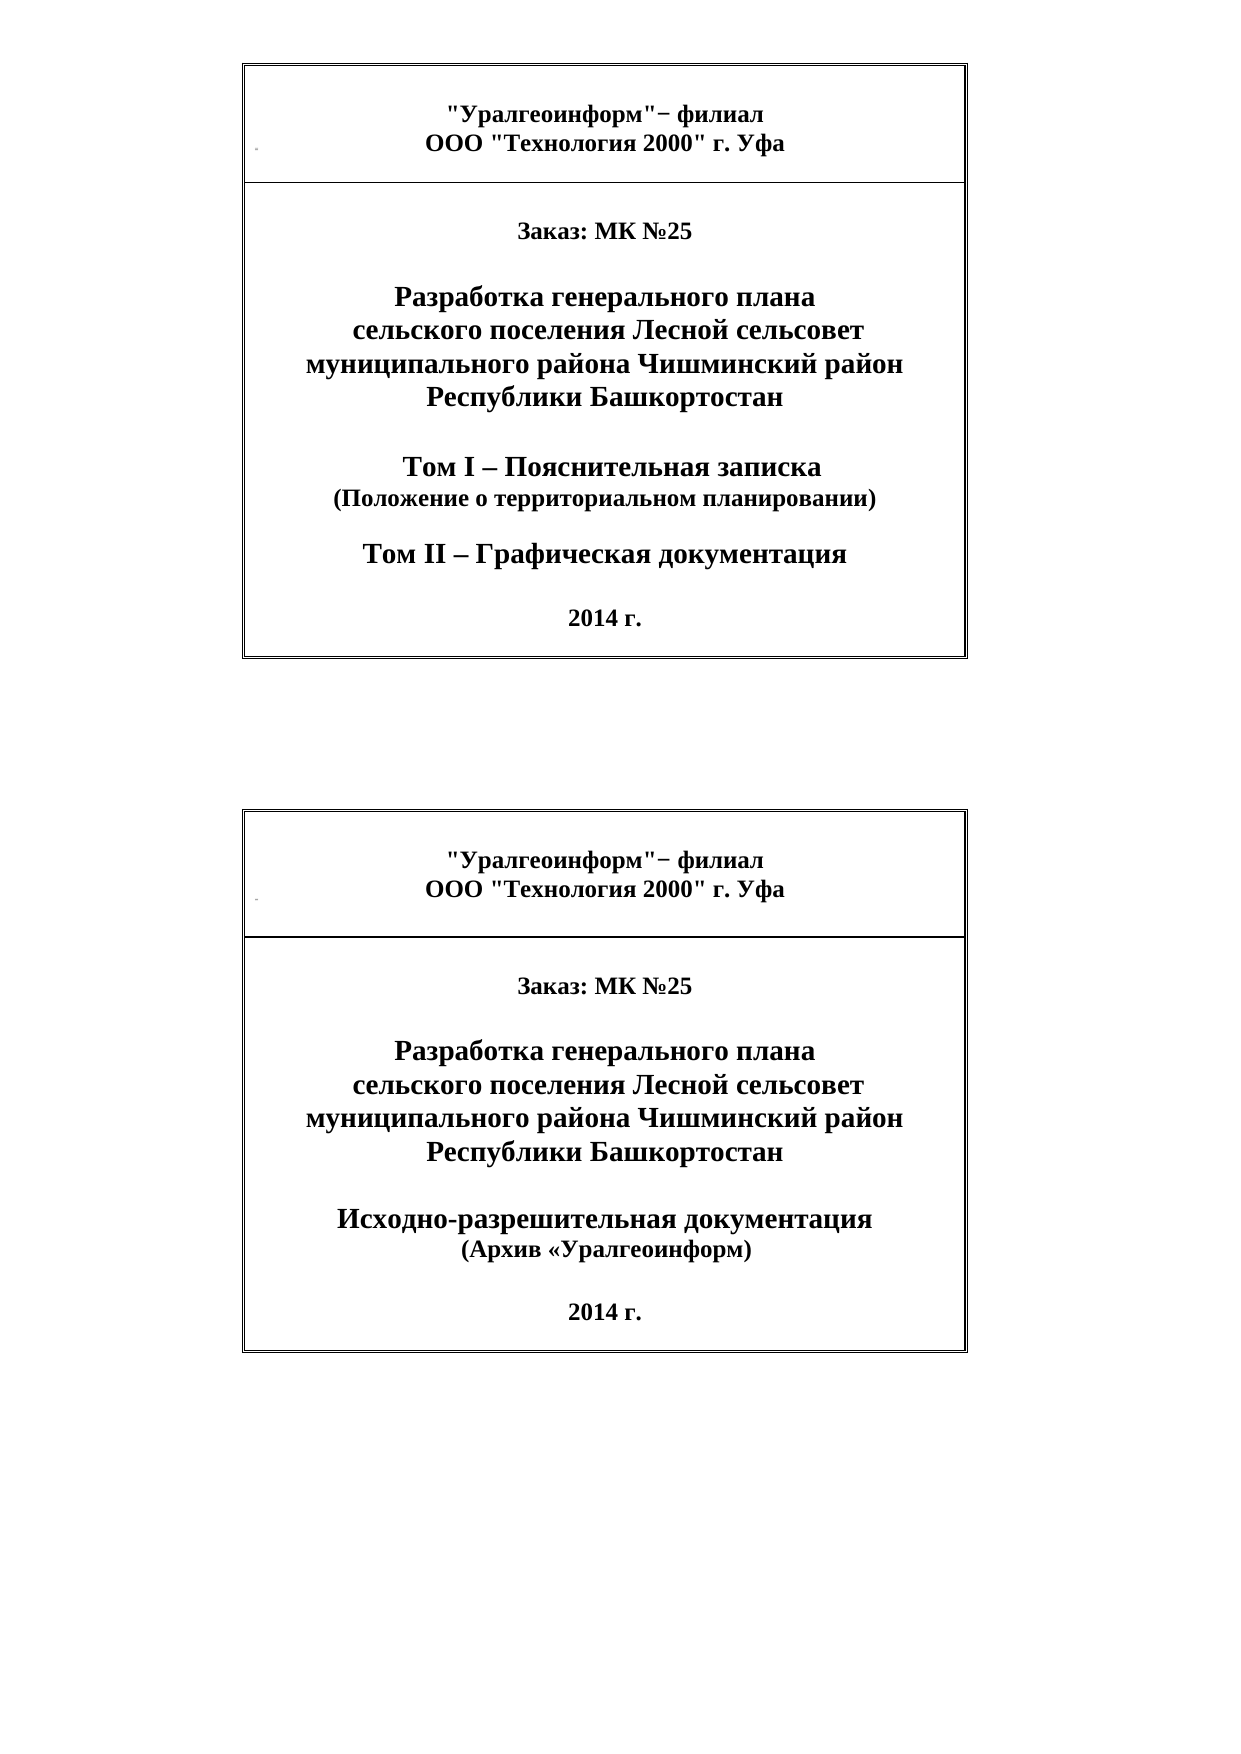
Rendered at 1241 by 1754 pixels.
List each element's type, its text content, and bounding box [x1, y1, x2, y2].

table_cell Заказ: МК №25 Разработка генерального плана сельского поселения Лесной сельсовет муниципального района Чишминский район Республики Башкортостан Том I – Пояснительная записка (Положение о территориальном планировании) Том II – Графическая документация 2014 г. [245, 183, 964, 656]
table_header "Уралгеоинформ"− филиал ООО "Технология 2000" г. Уфа [270, 812, 964, 936]
table_header [245, 66, 269, 182]
table_header "Уралгеоинформ"− филиал ООО "Технология 2000" г. Уфа [270, 66, 964, 182]
table_cell Заказ: МК №25 Разработка генерального плана сельского поселения Лесной сельсовет муниципального района Чишминский район Республики Башкортостан Исходно-разрешительная документация (Архив «Уралгеоинформ) 2014 г. [245, 938, 964, 1349]
table_header [245, 812, 269, 936]
